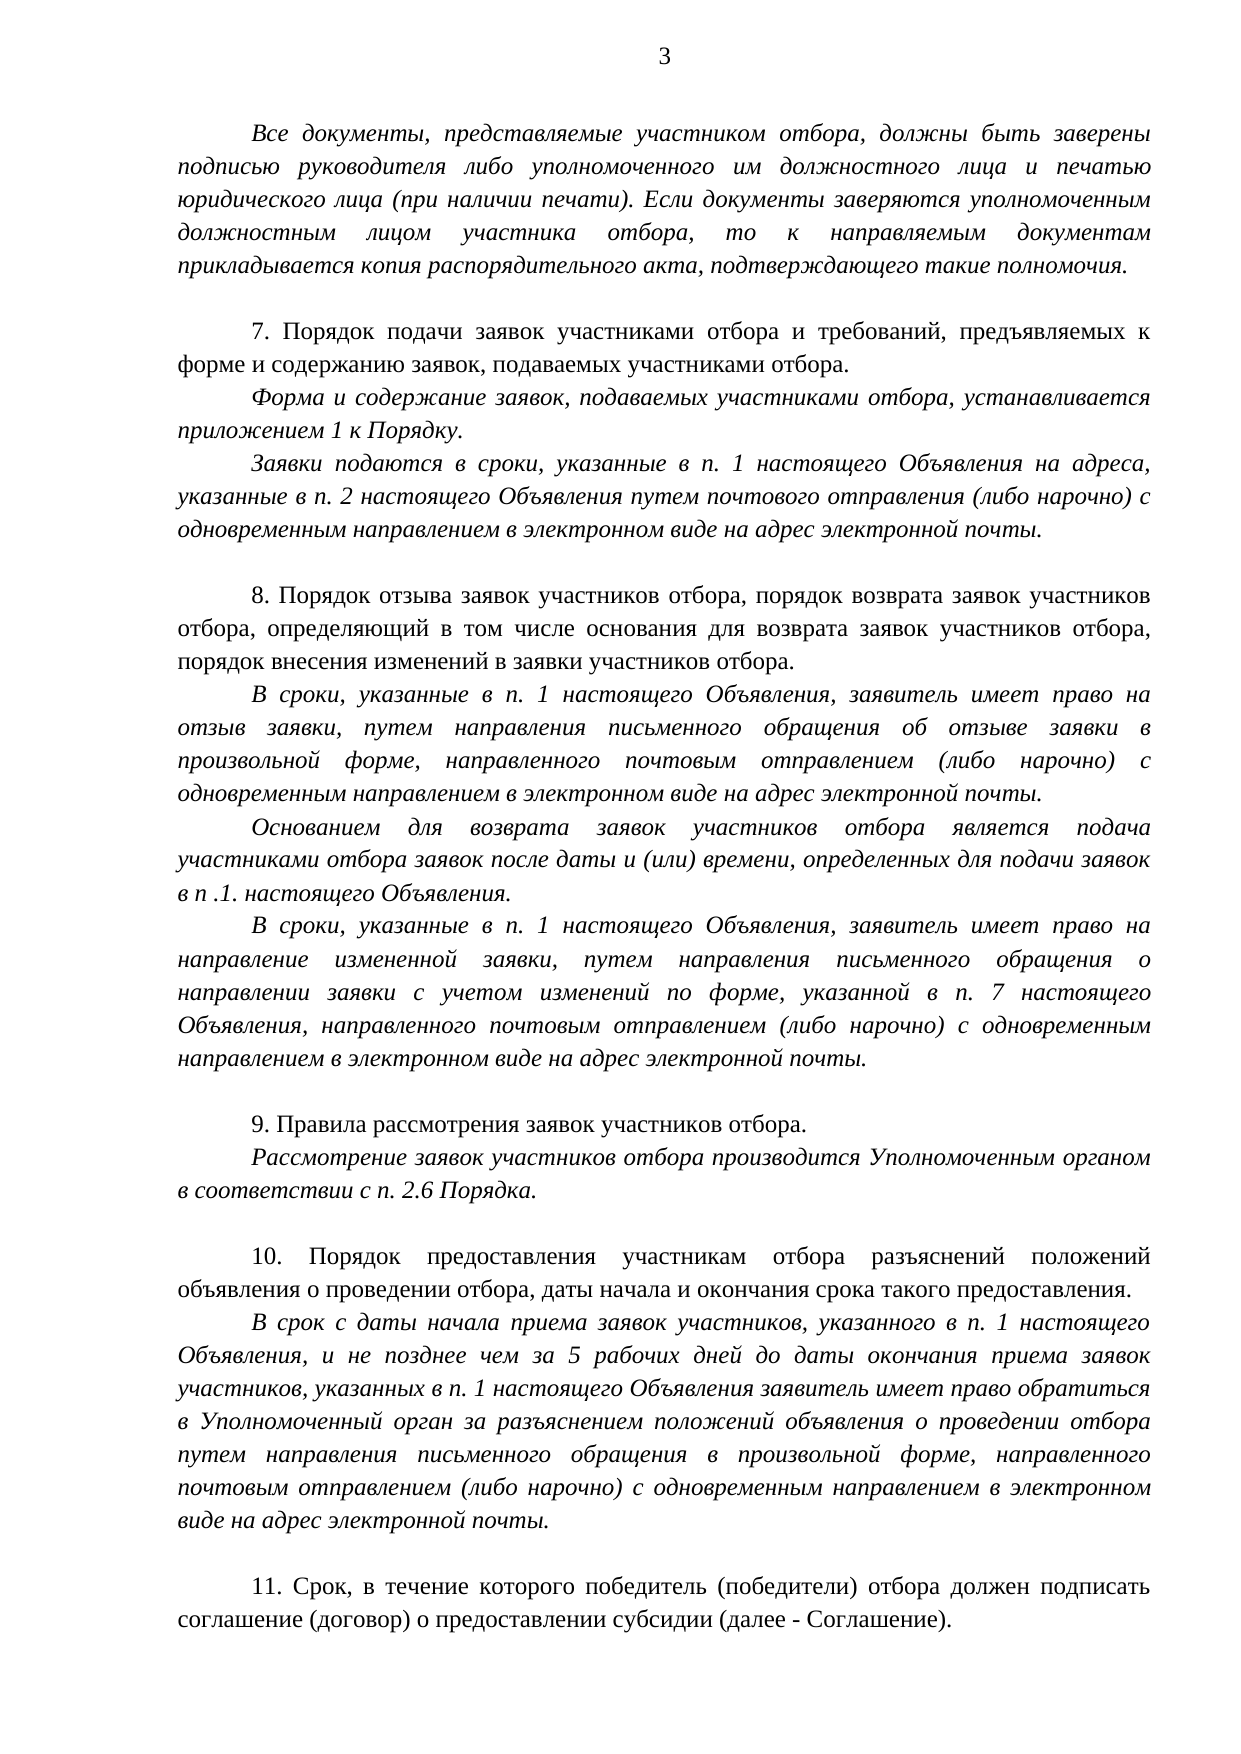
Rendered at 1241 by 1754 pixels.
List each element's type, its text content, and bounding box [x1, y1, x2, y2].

text Форма и содержание заявок, подаваемых участниками отбора, устанавливается приложением 1 к Порядку. [177, 382, 1152, 444]
text 10. Порядок предоставления участникам отбора разъяснений положений объявления о проведении отбора, даты начала и окончания срока такого предоставления. [177, 1241, 1152, 1303]
text Все документы, представляемые участником отбора, должны быть заверены подписью руководителя либо уполномоченного им должностного лица и печатью юридического лица (при наличии печати). Если документы заверяются уполномоченным должностным лицом участника отбора, то к направляемым документам прикладывается копия распорядительного акта, подтверждающего такие полномочия. [177, 118, 1152, 279]
text Основанием для возврата заявок участников отбора является подача участниками отбора заявок после даты и (или) времени, определенных для подачи заявок в п .1. настоящего Объявления. [177, 812, 1152, 906]
text 7. Порядок подачи заявок участниками отбора и требований, предъявляемых к форме и содержанию заявок, подаваемых участниками отбора. [177, 316, 1152, 378]
text В сроки, указанные в п. 1 настоящего Объявления, заявитель имеет право на отзыв заявки, путем направления письменного обращения об отзыве заявки в произвольной форме, направленного почтовым отправлением (либо нарочно) с одновременным направлением в электронном виде на адрес электронной почты. [177, 679, 1152, 807]
text В сроки, указанные в п. 1 настоящего Объявления, заявитель имеет право на направление измененной заявки, путем направления письменного обращения о направлении заявки с учетом изменений по форме, указанной в п. 7 настоящего Объявления, направленного почтовым отправлением (либо нарочно) с одновременным направлением в электронном виде на адрес электронной почты. [177, 911, 1152, 1071]
text Заявки подаются в сроки, указанные в п. 1 настоящего Объявления на адреса, указанные в п. 2 настоящего Объявления путем почтового отправления (либо нарочно) с одновременным направлением в электронном виде на адрес электронной почты. [177, 448, 1152, 543]
text 11. Срок, в течение которого победитель (победители) отбора должен подписать соглашение (договор) о предоставлении субсидии (далее - Соглашение). [177, 1571, 1152, 1633]
text 9. Правила рассмотрения заявок участников отбора. [177, 1109, 1152, 1137]
text Рассмотрение заявок участников отбора производится Уполномоченным органом в соответствии с п. 2.6 Порядка. [177, 1142, 1152, 1203]
text В срок с даты начала приема заявок участников, указанного в п. 1 настоящего Объявления, и не позднее чем за 5 рабочих дней до даты окончания приема заявок участников, указанных в п. 1 настоящего Объявления заявитель имеет право обратиться в Уполномоченный орган за разъяснением положений объявления о проведении отбора путем направления письменного обращения в произвольной форме, направленного почтовым отправлением (либо нарочно) с одновременным направлением в электронном виде на адрес электронной почты. [177, 1307, 1152, 1534]
text 8. Порядок отзыва заявок участников отбора, порядок возврата заявок участников отбора, определяющий в том числе основания для возврата заявок участников отбора, порядок внесения изменений в заявки участников отбора. [177, 580, 1152, 675]
